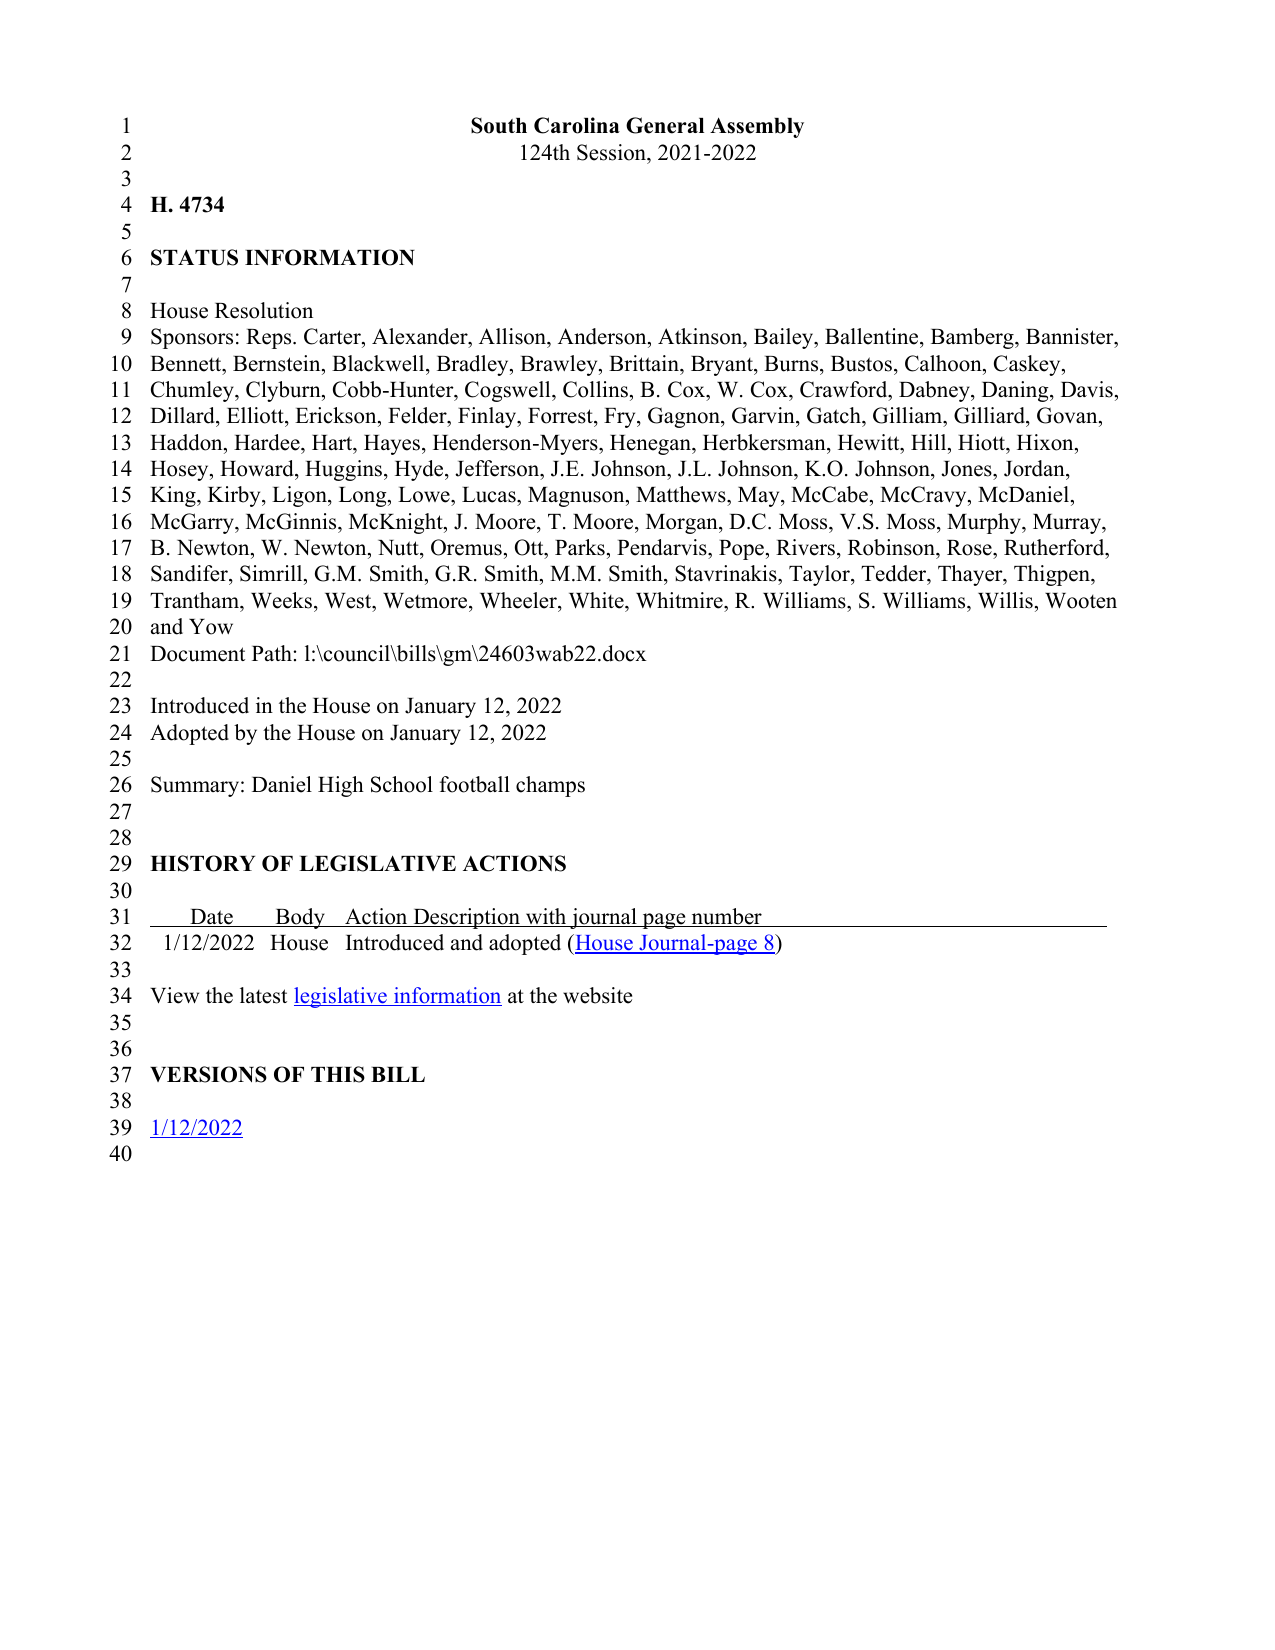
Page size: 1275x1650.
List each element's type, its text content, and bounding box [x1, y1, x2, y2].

text View the latest legislative information at the website [150, 982, 1125, 1008]
text 1/12/2022 [150, 1114, 1125, 1140]
text 124th Session, 2021-2022 [150, 139, 1125, 165]
text Introduced in the House on January 12, 2022 [150, 692, 1125, 719]
text Adopted by the House on January 12, 2022 [150, 719, 1125, 745]
text H. 4734 [150, 192, 1125, 218]
text Date Body Action Description with journal page number [150, 903, 1125, 929]
text Sponsors: Reps. Carter, Alexander, Allison, Anderson, Atkinson, Bailey, Ballentine, Bamberg, Bannister, Bennett, Bernstein, Blackwell, Bradley, Brawley, Brittain, Bryant, Burns, Bustos, Calhoon, Caskey, Chumley, Clyburn, Cobb-Hunter, Cogswell, Collins, B. Cox, W. Cox, Crawford, Dabney, Daning, Davis, Dillard, Elliott, Erickson, Felder, Finlay, Forrest, Fry, Gagnon, Garvin, Gatch, Gilliam, Gilliard, Govan, Haddon, Hardee, Hart, Hayes, Henderson-Myers, Henegan, Herbkersman, Hewitt, Hill, Hiott, Hixon, Hosey, Howard, Huggins, Hyde, Jefferson, J.E. Johnson, J.L. Johnson, K.O. Johnson, Jones, Jordan, King, Kirby, Ligon, Long, Lowe, Lucas, Magnuson, Matthews, May, McCabe, McCravy, McDaniel, McGarry, McGinnis, McKnight, J. Moore, T. Moore, Morgan, D.C. Moss, V.S. Moss, Murphy, Murray, B. Newton, W. Newton, Nutt, Oremus, Ott, Parks, Pendarvis, Pope, Rivers, Robinson, Rose, Rutherford, Sandifer, Simrill, G.M. Smith, G.R. Smith, M.M. Smith, Stavrinakis, Taylor, Tedder, Thayer, Thigpen, Trantham, Weeks, West, Wetmore, Wheeler, White, Whitmire, R. Williams, S. Williams, Willis, Wooten and Yow [150, 323, 1125, 639]
text STATUS INFORMATION [150, 244, 1125, 271]
text VERSIONS OF THIS BILL [150, 1061, 1125, 1088]
text Document Path: l:\council\bills\gm\24603wab22.docx [150, 639, 1125, 666]
text 1/12/2022 House Introduced and adopted (House Journal-page 8) [150, 929, 1125, 956]
text House Resolution [150, 297, 1125, 323]
text HISTORY OF LEGISLATIVE ACTIONS [150, 850, 1125, 877]
text Summary: Daniel High School football champs [150, 771, 1125, 798]
text South Carolina General Assembly [150, 112, 1125, 139]
